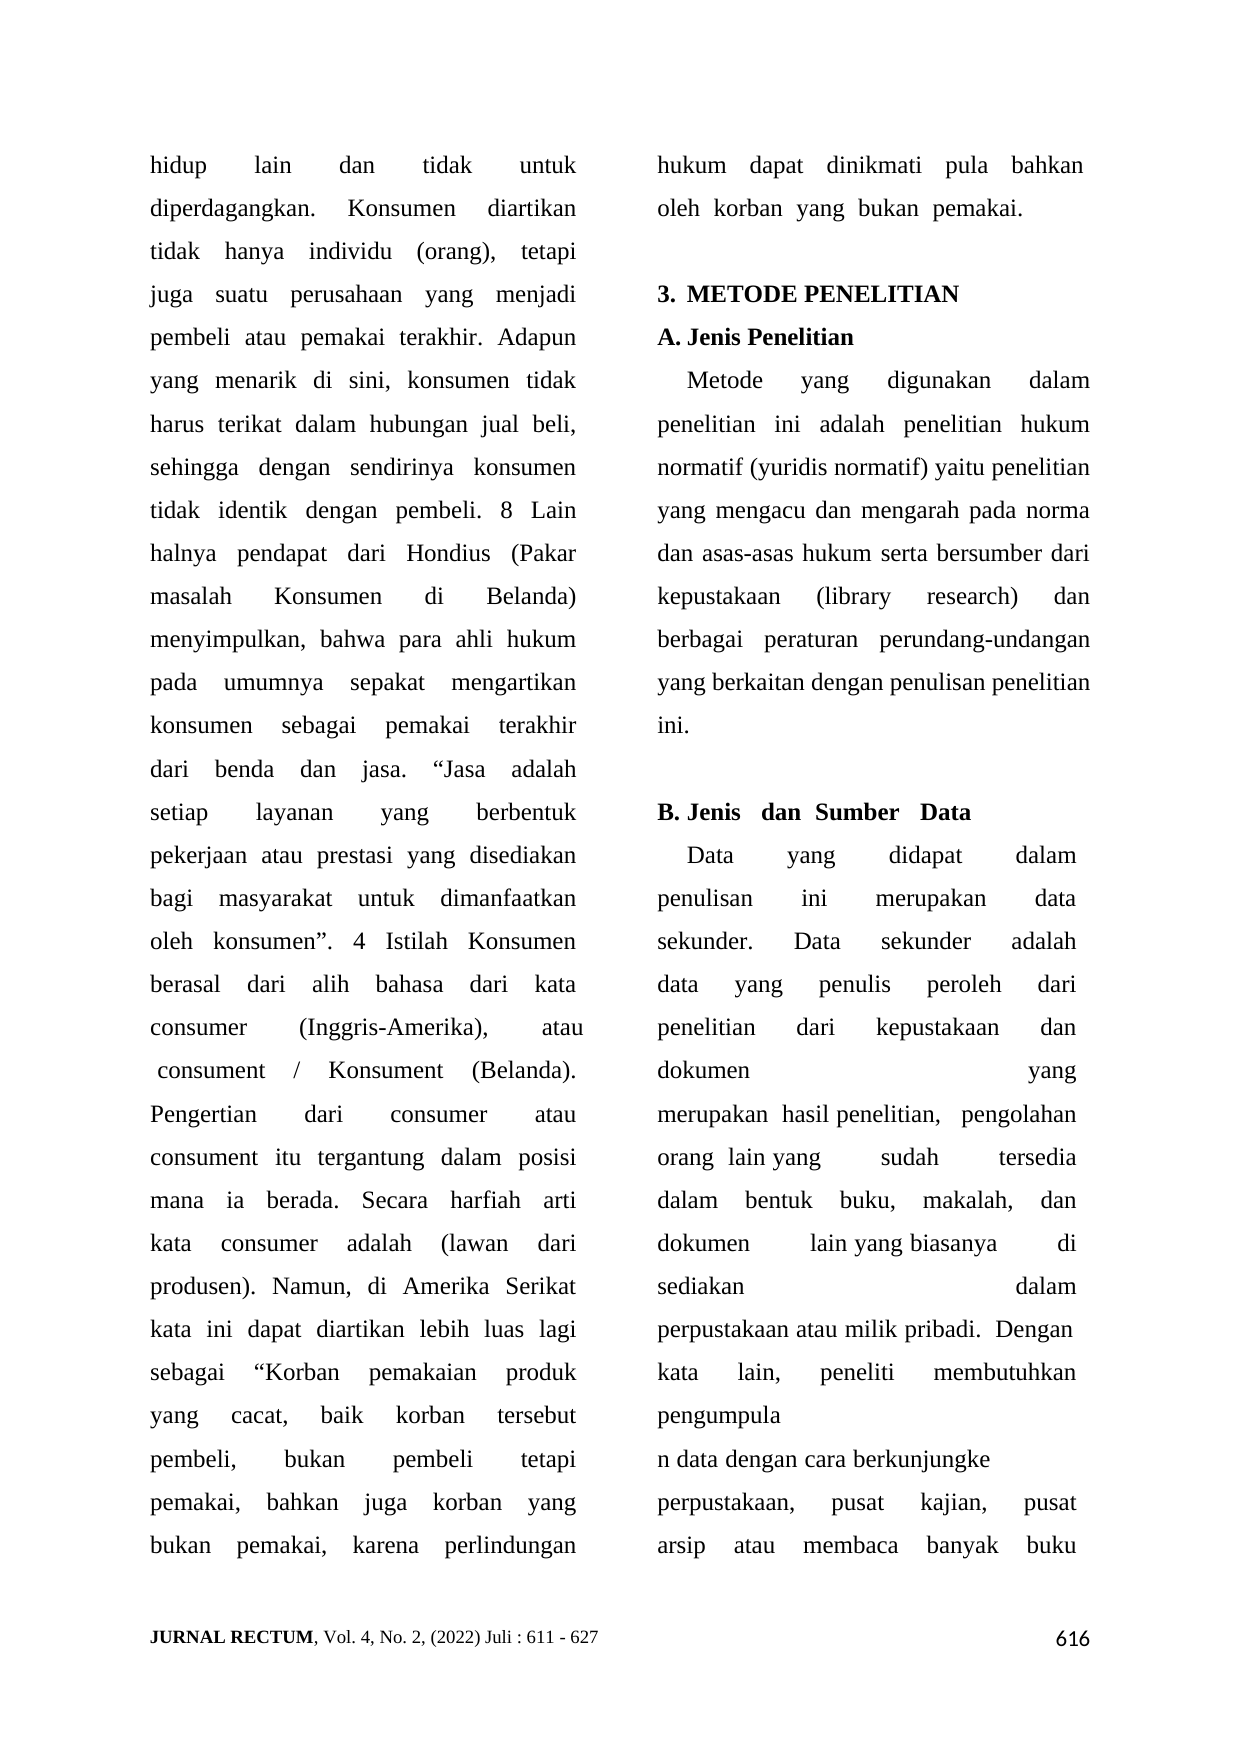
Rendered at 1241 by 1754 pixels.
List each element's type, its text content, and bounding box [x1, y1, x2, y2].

list Jenis Penelitian [657, 322, 1090, 351]
list Jenisii daniiSumberii Dataii [657, 797, 1090, 826]
list METODE PENELITIAN [657, 279, 1090, 308]
list Metode yang digunakan dalam penelitian ini adalah penelitian hukum normatif (yuridis normatif) yaitu penelitian yang mengacu dan mengarah pada norma dan asas-asas hukum serta bersumber dari kepustakaan (library research) dan berbagai peraturan perundang-undangan yang berkaitan dengan penulisan penelitian ini. [657, 366, 1090, 739]
list hidupi laini dani tidaki untuki diperdagangkan.i Konsumeni diartikani tidaki hanyai individui (orang),i tetapii jugai suatui perusahaani yangi menjadii pembelii ataui pemakaii terakhir.i Adapuni yangi menariki dii sini,i konsumeni tidaki harusi terikati dalami hubungani juali beli,i sehinggai dengani sendirinyai konsumeni tidaki identiki dengani pembeli.i 8i Laini halnyai pendapati darii Hondiusi (Pakari masalahi Konsumeni dii Belanda)i menyimpulkan,i bahwai parai ahlii hukumi padai umumnyai sepakati mengartikani konsumeni sebagaii pemakaii terakhiri darii bendai dani jasa.i “Jasai adalahi setiapi layanani yangi berbentuki pekerjaani ataui prestasii yangi disediakani bagii masyarakati untuki dimanfaatkani olehi konsumen”.i 4i Istilahi Konsumeni berasali darii alihi bahasai darii katai consumeri (Inggris-Amerika),I atau iconsument / Konsument (Belanda).i Pengertiani darii consumeri ataui consumenti itui tergantungi dalami posisii manai iai berada.i Secarai harfiahi artii katai consumeri adalahi (lawani darii produsen).i Namun,i dii Amerikai Serikati katai inii dapati diartikani lebihi luasi lagii sebagaii “Korbani pemakaiani produki yangi cacat,i baiki korbani tersebuti pembeli,i bukani pembelii tetapii pemakai,i bahkani jugai korbani yangi bukani pemakai,i karenai perlindungani hukumi dapati dinikmatii pulai bahkani olehi korbani yangi bukani pemakai. [150, 150, 583, 1559]
